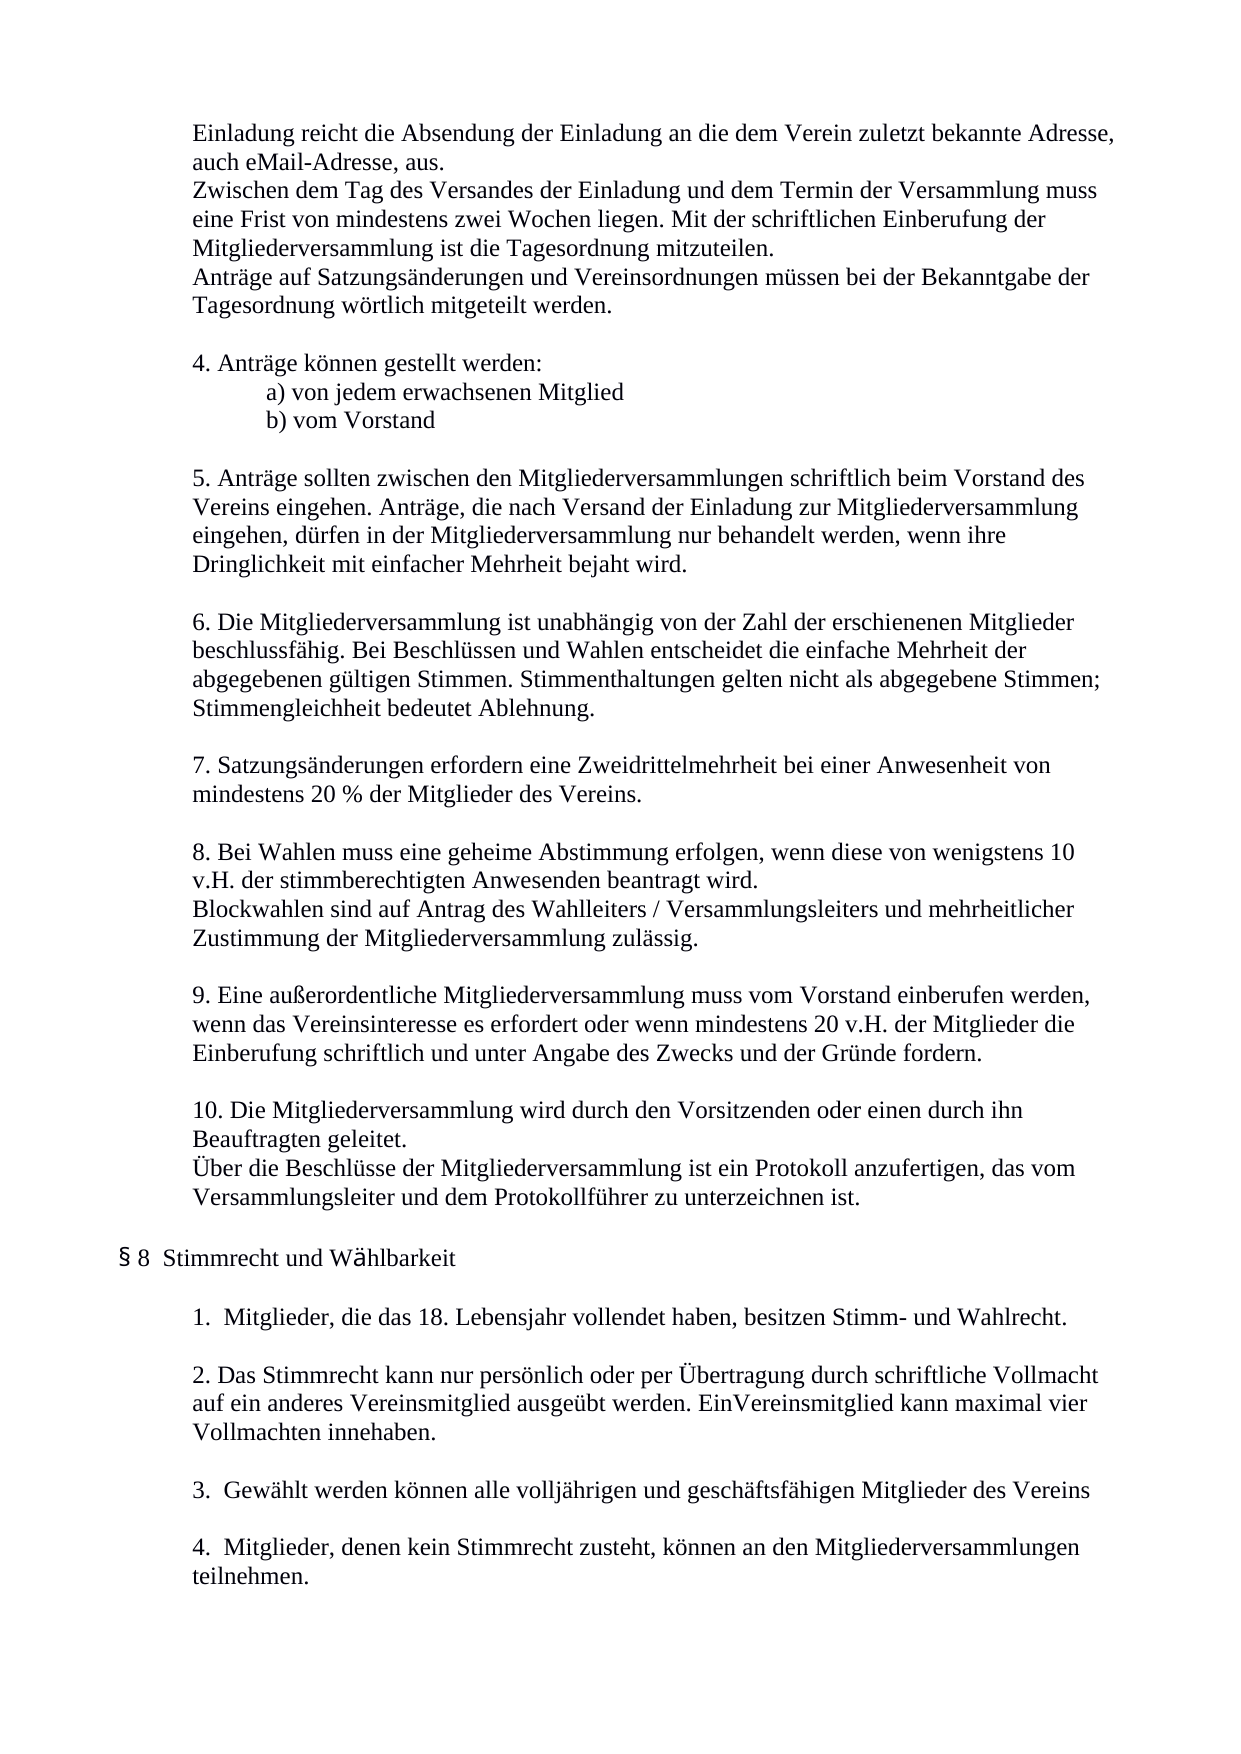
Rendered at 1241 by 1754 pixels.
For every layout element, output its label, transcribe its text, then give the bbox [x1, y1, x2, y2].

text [192, 118, 1122, 176]
text 6. Die Mitgliederversammlung ist unabhängig von der Zahl der erschienenen Mitglieder beschlussfähig. Bei Beschlüssen und Wahlen entscheidet die einfache Mehrheit der abgegebenen gültigen Stimmen. Stimmenthaltungen gelten nicht als abgegebene Stimmen; Stimmengleichheit bedeutet Ablehnung. [192, 607, 1122, 722]
text 10. Die Mitgliederversammlung wird durch den Vorsitzenden oder einen durch ihn Beauftragten geleitet. [192, 1096, 1122, 1153]
text 9. Eine außerordentliche Mitgliederversammlung muss vom Vorstand einberufen werden, wenn das Vereinsinteresse es erfordert oder wenn mindestens 20 v.H. der Mitglieder die Einberufung schriftlich und unter Angabe des Zwecks und der Gründe fordern. [192, 981, 1122, 1067]
text 1. Mitglieder, die das 18. Lebensjahr vollendet haben, besitzen Stimm- und Wahlrecht. [192, 1302, 1122, 1331]
text 5. Anträge sollten zwischen den Mitgliederversammlungen schriftlich beim Vorstand des Vereins eingehen. Anträge, die nach Versand der Einladung zur Mitgliederversammlung eingehen, dürfen in der Mitgliederversammlung nur behandelt werden, wenn ihre Dringlichkeit mit einfacher Mehrheit bejaht wird. [192, 463, 1122, 578]
text 4. Anträge können gestellt werden: [192, 348, 1122, 377]
text § 8 Stimmrecht und Wählbarkeit [118, 1239, 1122, 1273]
text Zwischen dem Tag des Versandes der Einladung und dem Termin der Versammlung muss eine Frist von mindestens zwei Wochen liegen. Mit der schriftlichen Einberufung der Mitgliederversammlung ist die Tagesordnung mitzuteilen. [192, 176, 1122, 262]
text Über die Beschlüsse der Mitgliederversammlung ist ein Protokoll anzufertigen, das vom Versammlungsleiter und dem Protokollführer zu unterzeichnen ist. [192, 1153, 1122, 1211]
text a) von jedem erwachsenen Mitglied [266, 377, 1122, 406]
text 8. Bei Wahlen muss eine geheime Abstimmung erfolgen, wenn diese von wenigstens 10 v.H. der stimmberechtigten Anwesenden beantragt wird. [192, 837, 1122, 894]
text 3. Gewählt werden können alle volljährigen und geschäftsfähigen Mitglieder des Vereins [192, 1475, 1122, 1503]
text b) vom Vorstand [266, 406, 1122, 434]
text 4. Mitglieder, denen kein Stimmrecht zusteht, können an den Mitgliederversammlungen teilnehmen. [192, 1532, 1122, 1590]
text Blockwahlen sind auf Antrag des Wahlleiters / Versammlungsleiters und mehrheitlicher Zustimmung der Mitgliederversammlung zulässig. [192, 894, 1122, 952]
text 7. Satzungsänderungen erfordern eine Zweidrittelmehrheit bei einer Anwesenheit von mindestens 20 % der Mitglieder des Vereins. [192, 751, 1122, 808]
text Anträge auf Satzungsänderungen und Vereinsordnungen müssen bei der Bekanntgabe der Tagesordnung wörtlich mitgeteilt werden. [192, 262, 1122, 319]
text 2. Das Stimmrecht kann nur persönlich oder per Übertragung durch schriftliche Vollmacht auf ein anderes Vereinsmitglied ausgeübt werden. EinVereinsmitglied kann maximal vier Vollmachten innehaben. [192, 1360, 1122, 1446]
